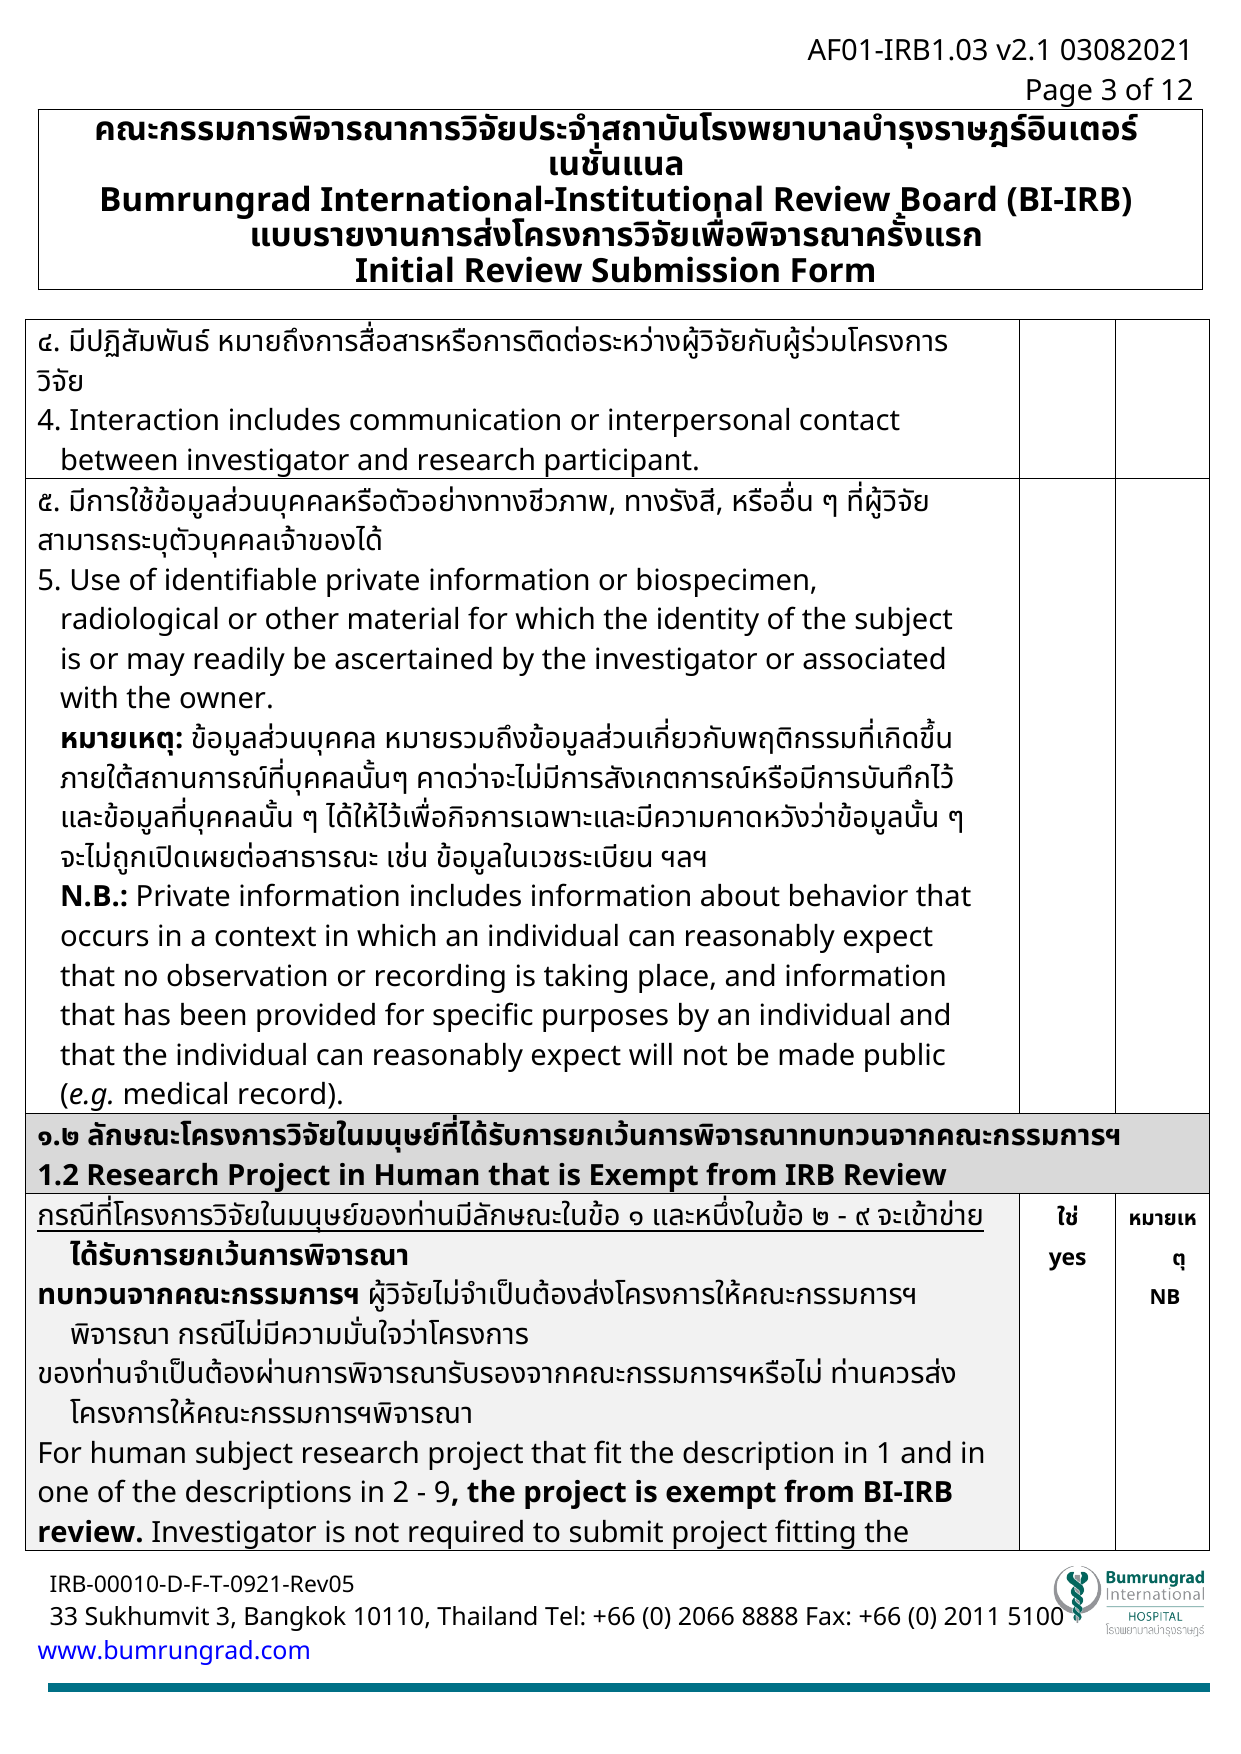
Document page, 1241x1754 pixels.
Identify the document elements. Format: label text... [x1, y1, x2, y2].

table_cell ใช่ yes [1020, 1194, 1115, 1550]
table_cell หมายเหตุ NB [1116, 1194, 1209, 1550]
table_cell [1116, 479, 1209, 1113]
table_cell [1020, 320, 1115, 478]
picture [1050, 1559, 1210, 1643]
table_cell [1116, 320, 1209, 478]
table_cell [1020, 479, 1115, 1113]
table_cell ๑.๒ ลักษณะโครงการวิจัยในมนุษย์ที่ได้รับการยกเว้นการพิจารณาทบทวนจากคณะกรรมการฯ 1.2 Research Project in Human that is Exempt from IRB Review [26, 1114, 1209, 1193]
table_cell ๔. มีปฏิสัมพันธ์ หมายถึงการสื่อสารหรือการติดต่อระหว่างผู้วิจัยกับผู้ร่วมโครงการวิจัย 4. Interaction includes communication or interpersonal contact between investigator and research participant. [26, 320, 1019, 478]
table_cell ๕. มีการใช้ข้อมูลส่วนบุคคลหรือตัวอย่างทางชีวภาพ, ทางรังสี, หรืออื่น ๆ ที่ผู้วิจัยสามารถระบุตัวบุคคลเจ้าของได้ 5. Use of identifiable private information or biospecimen, radiological or other material for which the identity of the subject is or may readily be ascertained by the investigator or associated with the owner. หมายเหตุ: ข้อมูลส่วนบุคคล หมายรวมถึงข้อมูลส่วนเกี่ยวกับพฤติกรรมที่เกิดขึ้นภายใต้สถานการณ์ที่บุคคลนั้นๆ คาดว่าจะไม่มีการสังเกตการณ์หรือมีการบันทึกไว้ และข้อมูลที่บุคคลนั้น ๆ ได้ให้ไว้เพื่อกิจการเฉพาะและมีความคาดหวังว่าข้อมูลนั้น ๆ จะไม่ถูกเปิดเผยต่อสาธารณะ เช่น ข้อมูลในเวชระเบียน ฯลฯ N.B.: Private information includes information about behavior that occurs in a context in which an individual can reasonably expect that no observation or recording is taking place, and information that has been provided for specific purposes by an individual and that the individual can reasonably expect will not be made public (e.g. medical record). [26, 479, 1019, 1113]
